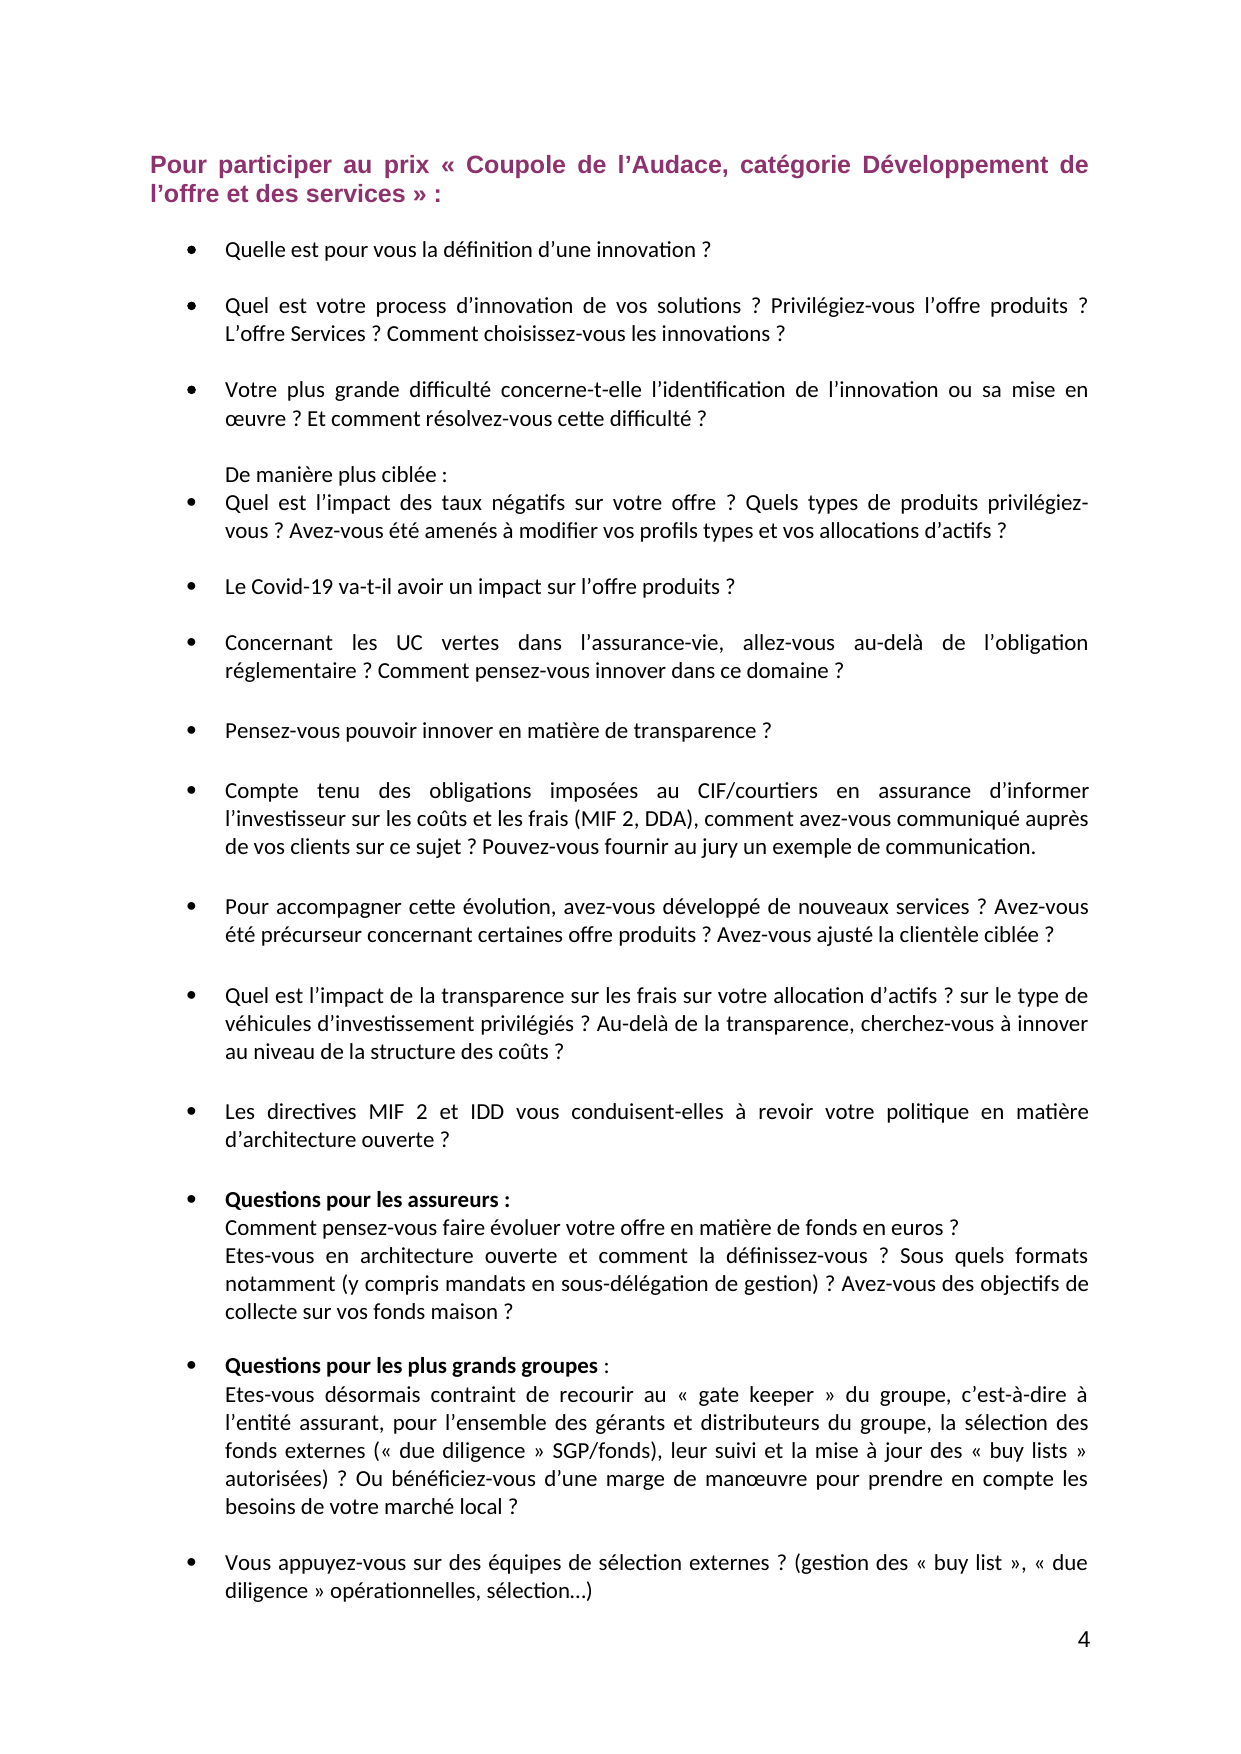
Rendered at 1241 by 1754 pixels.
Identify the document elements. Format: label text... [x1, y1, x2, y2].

list Pour accompagner cette évolution, avez-vous développé de nouveaux services ? Avez-vous été précurseur concernant certaines offre produits ? Avez-vous ajusté la clientèle ciblée ? [187, 892, 1090, 948]
text Comment pensez-vous faire évoluer votre offre en matière de fonds en euros ? [225, 1213, 1090, 1241]
list Questions pour les assureurs : [187, 1185, 1090, 1213]
list Quel est l’impact des taux négatifs sur votre offre ? Quels types de produits privilégiez-vous ? Avez-vous été amenés à modifier vos profils types et vos allocations d’actifs ? [187, 488, 1090, 544]
text De manière plus ciblée : [225, 460, 1090, 488]
list Quel est votre process d’innovation de vos solutions ? Privilégiez-vous l’offre produits ? L’offre Services ? Comment choisissez-vous les innovations ? [187, 292, 1090, 348]
list Pensez-vous pouvoir innover en matière de transparence ? [187, 716, 1090, 744]
list Compte tenu des obligations imposées au CIF/courtiers en assurance d’informer l’investisseur sur les coûts et les frais (MIF 2, DDA), comment avez-vous communiqué auprès de vos clients sur ce sujet ? Pouvez-vous fournir au jury un exemple de communication. [187, 776, 1090, 860]
list Le Covid-19 va-t-il avoir un impact sur l’offre produits ? [187, 572, 1090, 600]
list Etes-vous désormais contraint de recourir au « gate keeper » du groupe, c’est-à-dire à l’entité assurant, pour l’ensemble des gérants et distributeurs du groupe, la sélection des fonds externes (« due diligence » SGP/fonds), leur suivi et la mise à jour des « buy lists » autorisées) ? Ou bénéficiez-vous d’une marge de manœuvre pour prendre en compte les besoins de votre marché local ? [225, 1380, 1090, 1520]
list Quel est l’impact de la transparence sur les frais sur votre allocation d’actifs ? sur le type de véhicules d’investissement privilégiés ? Au-delà de la transparence, cherchez-vous à innover au niveau de la structure des coûts ? [187, 981, 1090, 1065]
list Questions pour les plus grands groupes : [187, 1352, 1090, 1380]
list Les directives MIF 2 et IDD vous conduisent-elles à revoir votre politique en matière d’architecture ouverte ? [187, 1097, 1090, 1153]
text Pour participer au prix « Coupole de l’Audace, catégorie Développement de l’offre et des services » : [150, 150, 1090, 207]
list Concernant les UC vertes dans l’assurance-vie, allez-vous au-delà de l’obligation réglementaire ? Comment pensez-vous innover dans ce domaine ? [187, 628, 1090, 684]
list Quelle est pour vous la définition d’une innovation ? [187, 236, 1090, 263]
list Vous appuyez-vous sur des équipes de sélection externes ? (gestion des « buy list », « due diligence » opérationnelles, sélection…) [187, 1548, 1090, 1604]
list Votre plus grande difficulté concerne-t-elle l’identification de l’innovation ou sa mise en œuvre ? Et comment résolvez-vous cette difficulté ? [187, 376, 1090, 432]
text Etes-vous en architecture ouverte et comment la définissez-vous ? Sous quels formats notamment (y compris mandats en sous-délégation de gestion) ? Avez-vous des objectifs de collecte sur vos fonds maison ? [225, 1241, 1090, 1325]
